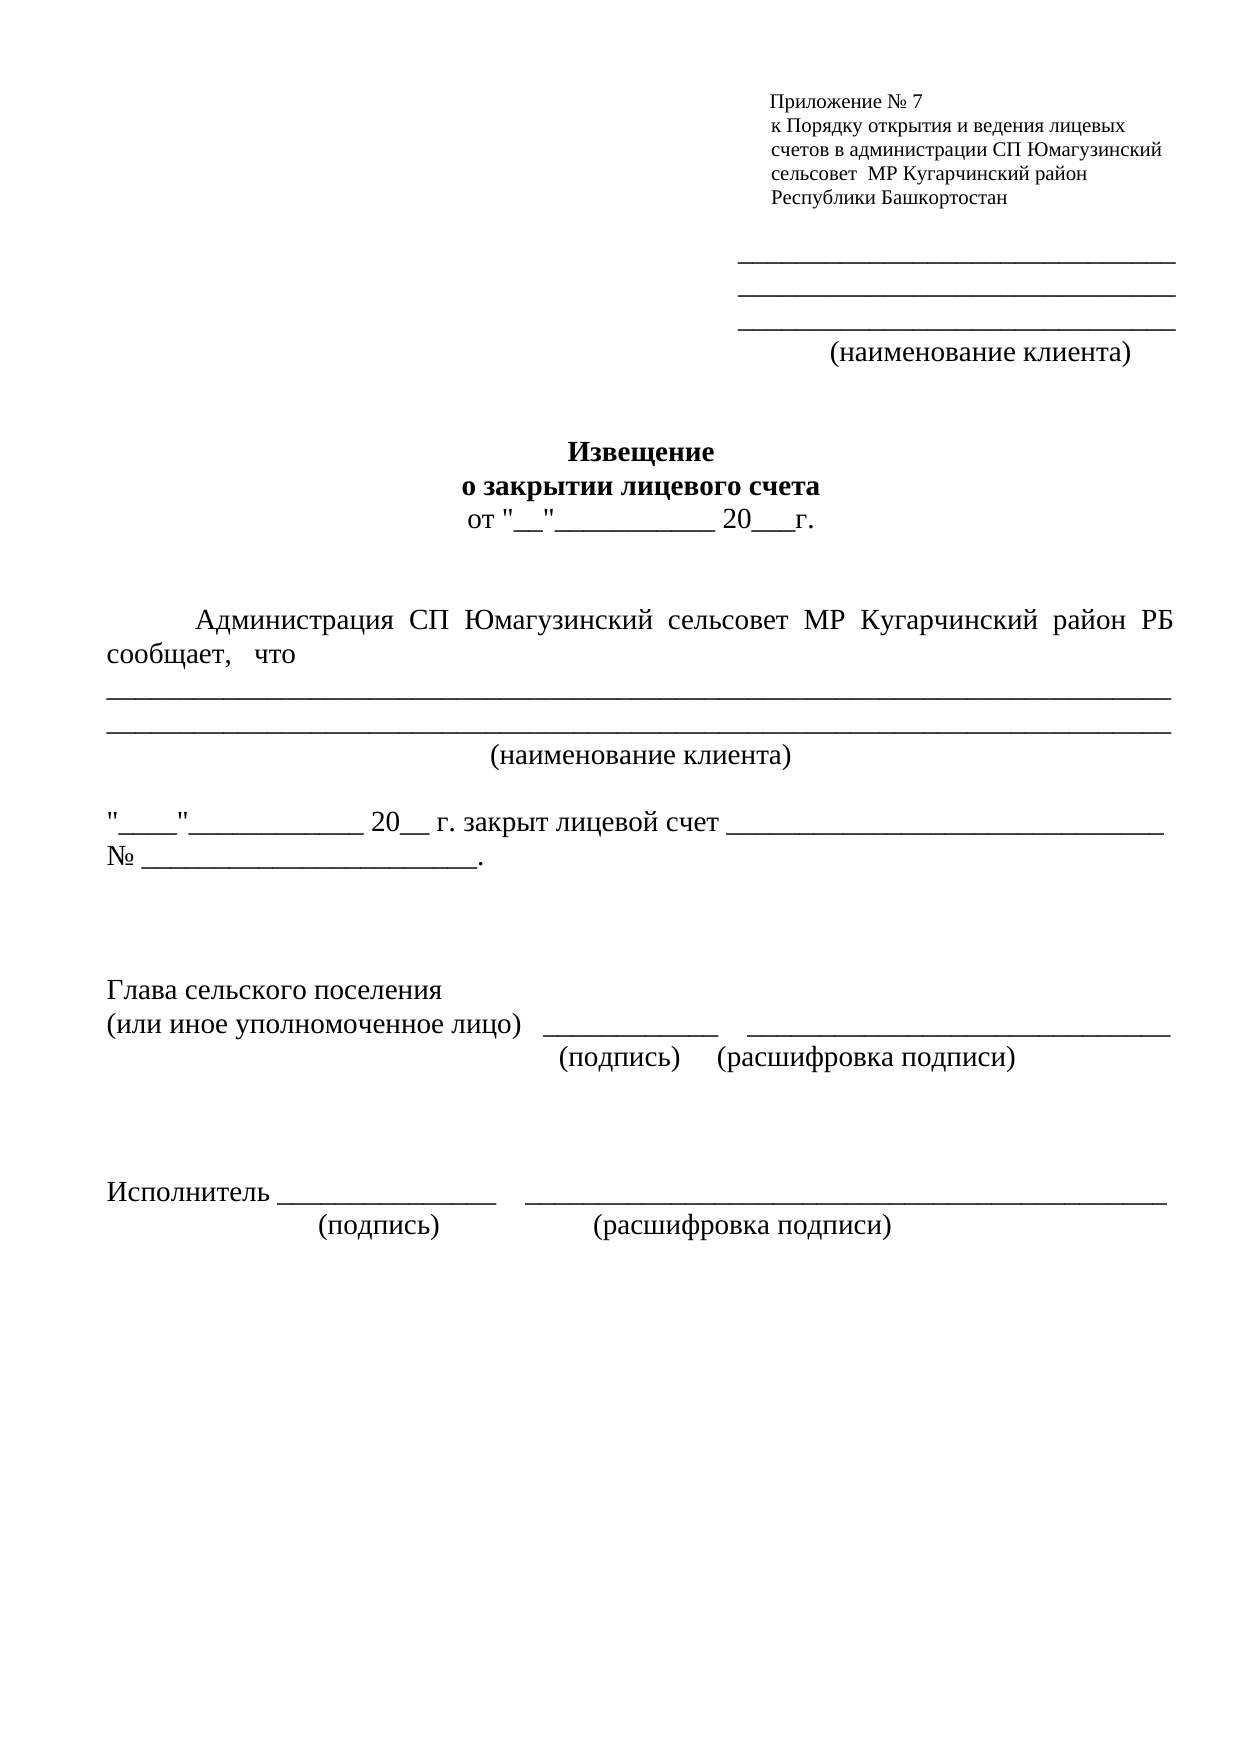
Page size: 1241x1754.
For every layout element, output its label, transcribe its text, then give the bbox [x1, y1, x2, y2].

text Администрация СП Юмагузинский сельсовет МР Кугарчинский район РБ сообщает, что _________________________________________________________________________ [106, 602, 1175, 703]
text от "__"___________ 20___г. [106, 502, 1175, 535]
text ______________________________ [106, 267, 1175, 300]
text ______________________________ [106, 233, 1175, 267]
text № _______________________. [106, 838, 1175, 871]
text к Порядку открытия и ведения лицевых [771, 113, 1175, 137]
text "____"____________ 20__ г. закрыт лицевой счет ______________________________ [106, 804, 1175, 838]
text (подпись) (расшифровка подписи) [106, 1207, 1175, 1241]
text Извещение [106, 434, 1175, 468]
text (или иное уполномоченное лицо) ____________ _____________________________ [106, 1006, 1175, 1039]
text _________________________________________________________________________ [106, 703, 1175, 737]
text Исполнитель _______________ ____________________________________________ [106, 1174, 1175, 1207]
text ______________________________ [106, 300, 1175, 334]
text Глава сельского поселения [106, 972, 1175, 1006]
text о закрытии лицевого счета [106, 468, 1175, 502]
text счетов в администрации СП Юмагузинский сельсовет МР Кугарчинский район Республики Башкортостан [771, 137, 1175, 209]
text (наименование клиента) [786, 334, 1175, 367]
text (подпись) (расшифровка подписи) [106, 1039, 1175, 1073]
text Приложение № 7 [623, 89, 1175, 113]
text (наименование клиента) [106, 737, 1175, 770]
